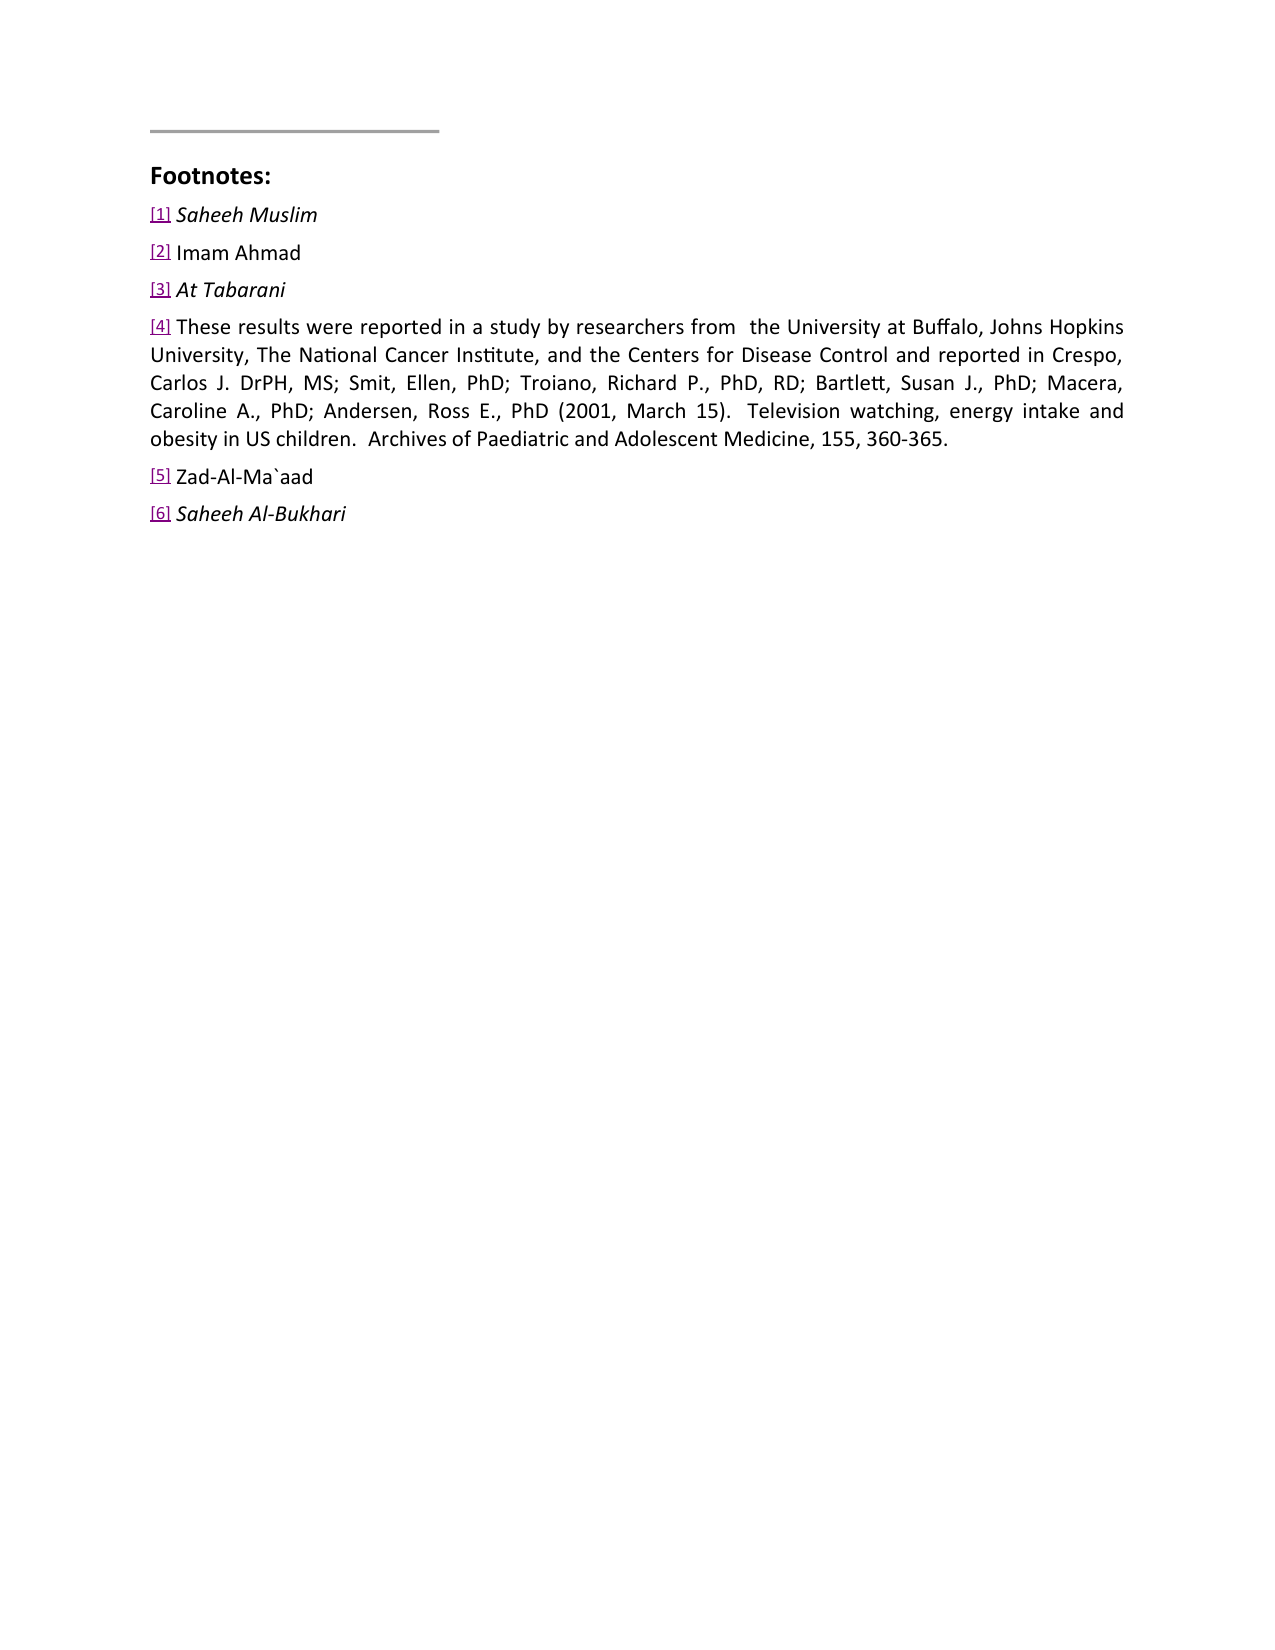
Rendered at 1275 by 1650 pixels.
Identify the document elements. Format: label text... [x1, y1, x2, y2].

text [3] At Tabarani [150, 275, 1125, 303]
text [1] Saheeh Muslim [150, 200, 1125, 228]
text Footnotes: [150, 158, 1125, 191]
text [2] Imam Ahmad [150, 238, 1125, 266]
text [6] Saheeh Al-Bukhari [150, 499, 1125, 527]
text [5] Zad-Al-Ma`aad [150, 462, 1125, 490]
text [4] These results were reported in a study by researchers from the University at Buffalo, Johns Hopkins University, The National Cancer Institute, and the Centers for Disease Control and reported in Crespo, Carlos J. DrPH, MS; Smit, Ellen, PhD; Troiano, Richard P., PhD, RD; Bartlett, Susan J., PhD; Macera, Caroline A., PhD; Andersen, Ross E., PhD (2001, March 15). Television watching, energy intake and obesity in US children. Archives of Paediatric and Adolescent Medicine, 155, 360-365. [150, 312, 1125, 453]
